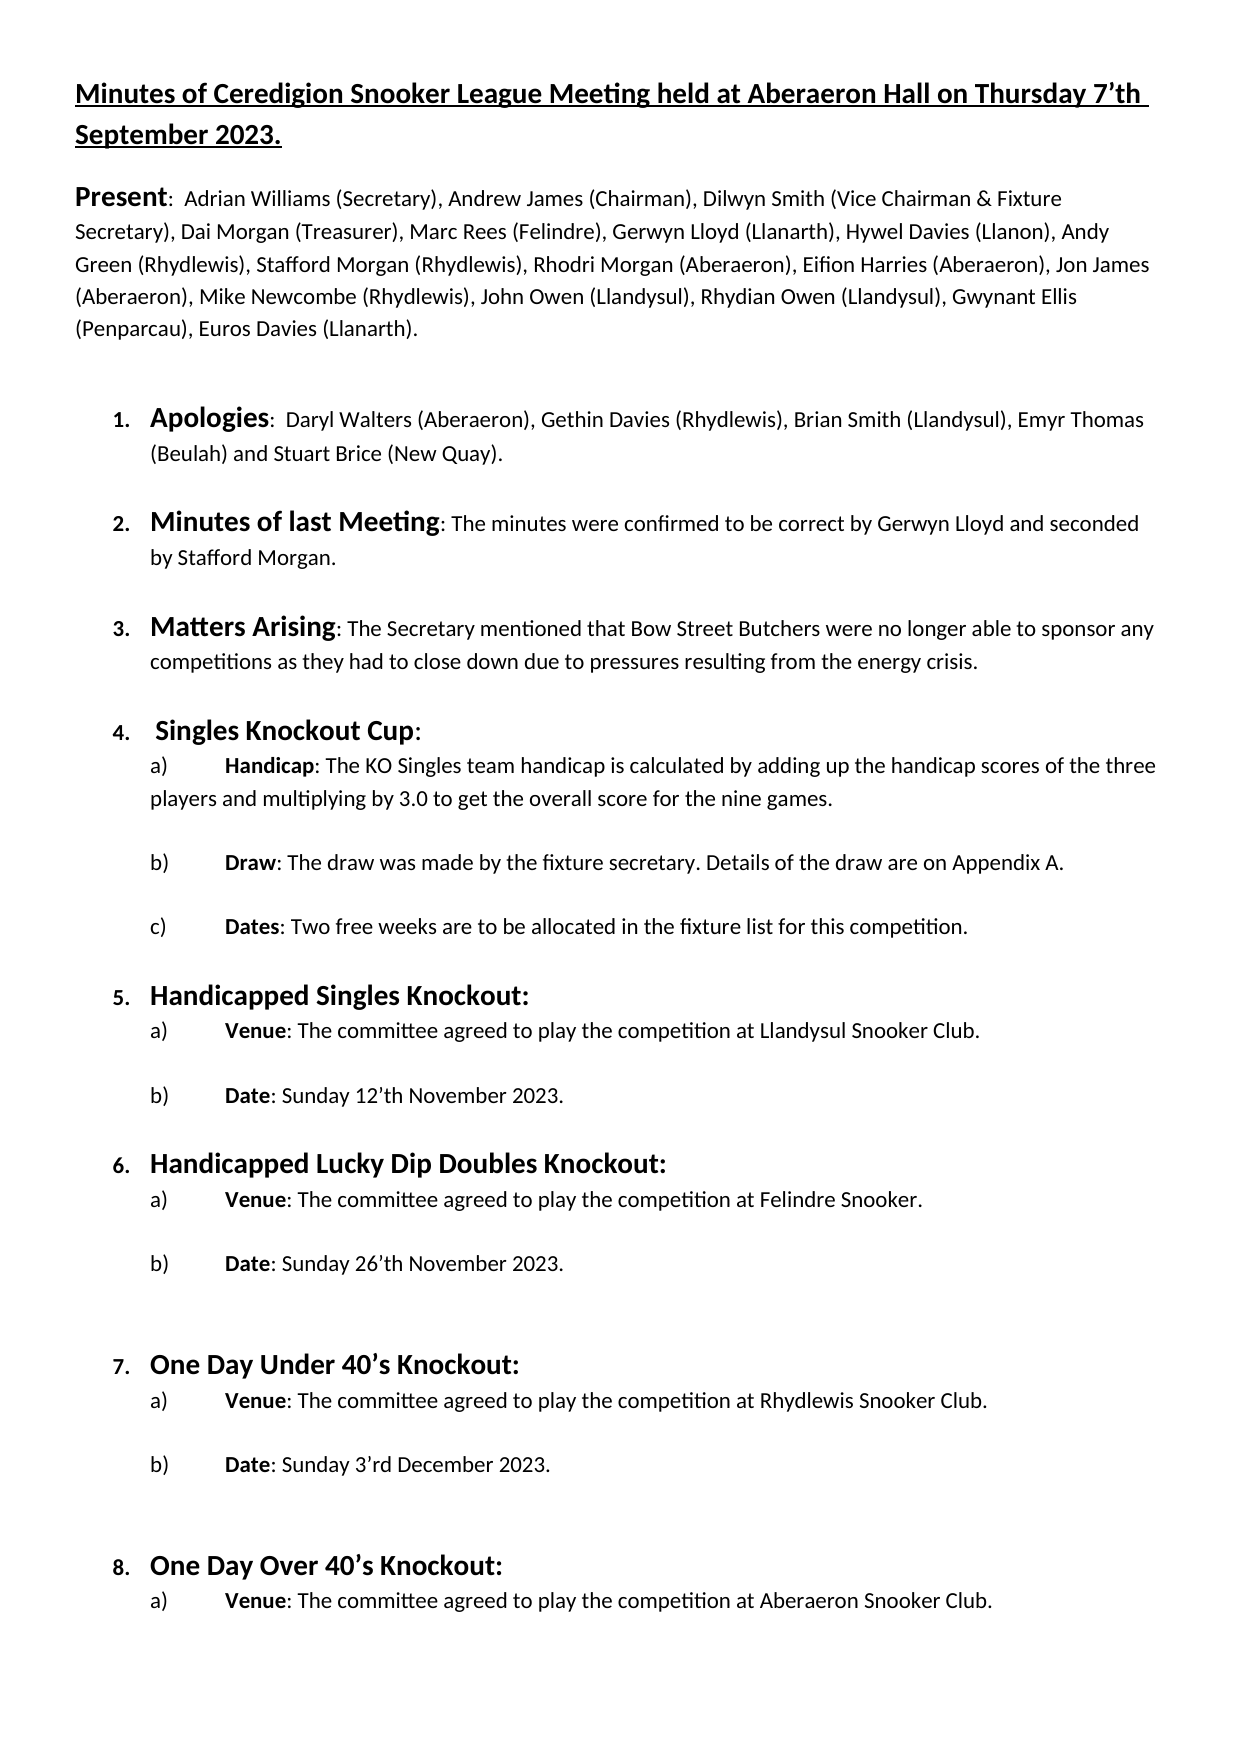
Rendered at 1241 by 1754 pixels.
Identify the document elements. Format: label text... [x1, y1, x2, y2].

text Minutes of Ceredigion Snooker League Meeting held at Aberaeron Hall on Thursday 7’th September 2023. [75, 75, 1165, 152]
list Handicapped Singles Knockout: a) Venue: The committee agreed to play the competition at Llandysul Snooker Club. b) Date: Sunday 12’th November 2023. [112, 977, 1165, 1141]
text Present: Adrian Williams (Secretary), Andrew James (Chairman), Dilwyn Smith (Vice Chairman & Fixture Secretary), Dai Morgan (Treasurer), Marc Rees (Felindre), Gerwyn Lloyd (Llanarth), Hywel Davies (Llanon), Andy Green (Rhydlewis), Stafford Morgan (Rhydlewis), Rhodri Morgan (Aberaeron), Eifion Harries (Aberaeron), Jon James (Aberaeron), Mike Newcombe (Rhydlewis), John Owen (Llandysul), Rhydian Owen (Llandysul), Gwynant Ellis (Penparcau), Euros Davies (Llanarth). [75, 178, 1165, 374]
list Singles Knockout Cup: a) Handicap: The KO Singles team handicap is calculated by adding up the handicap scores of the three players and multiplying by 3.0 to get the overall score for the nine games. b) Draw: The draw was made by the fixture secretary. Details of the draw are on Appendix A. c) Dates: Two free weeks are to be allocated in the fixture list for this competition. [112, 712, 1165, 973]
list Minutes of last Meeting: The minutes were confirmed to be correct by Gerwyn Lloyd and seconded by Stafford Morgan. [112, 503, 1165, 603]
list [112, 1547, 1165, 1647]
list Handicapped Lucky Dip Doubles Knockout: a) Venue: The committee agreed to play the competition at Felindre Snooker. b) Date: Sunday 26’th November 2023. [112, 1145, 1165, 1342]
list One Day Under 40’s Knockout: a) Venue: The committee agreed to play the competition at Rhydlewis Snooker Club. b) Date: Sunday 3’rd December 2023. [112, 1346, 1165, 1543]
list Apologies: Daryl Walters (Aberaeron), Gethin Davies (Rhydlewis), Brian Smith (Llandysul), Emyr Thomas (Beulah) and Stuart Brice (New Quay). [112, 399, 1165, 499]
list Matters Arising: The Secretary mentioned that Bow Street Butchers were no longer able to sponsor any competitions as they had to close down due to pressures resulting from the energy crisis. [112, 608, 1165, 708]
